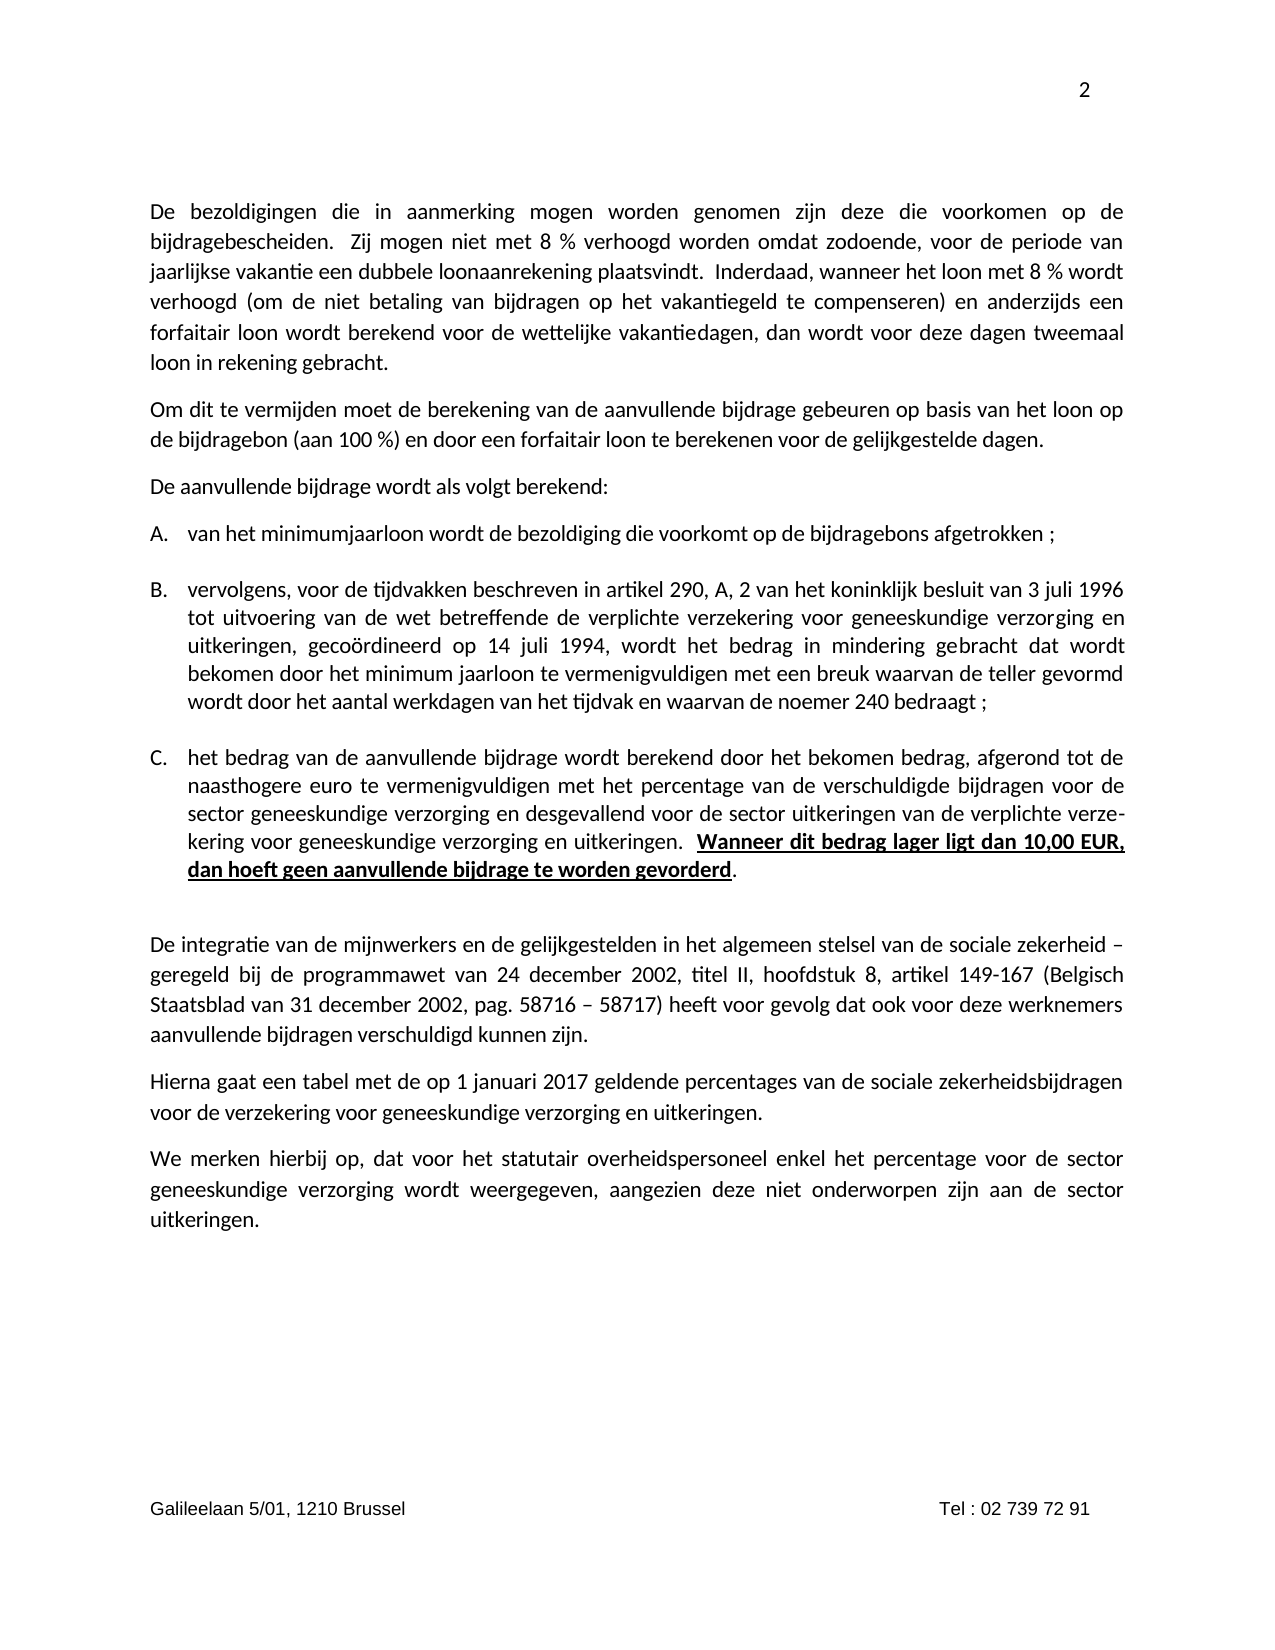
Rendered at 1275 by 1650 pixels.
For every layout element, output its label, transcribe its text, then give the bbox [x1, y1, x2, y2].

text De aanvullende bijdrage wordt als volgt berekend: [150, 472, 1125, 500]
text We merken hierbij op, dat voor het statutair overheidspersoneel enkel het percentage voor de sector geneeskundige verzorging wordt weergegeven, aangezien deze niet onderworpen zijn aan de sector uitkeringen. [150, 1144, 1125, 1233]
text De bezoldigingen die in aanmerking mogen worden genomen zijn deze die voorkomen op de bijdragebescheiden. Zij mogen niet met 8 % verhoogd worden omdat zodoende, voor de periode van jaarlijkse vakantie een dubbele loonaanrekening plaatsvindt. Inderdaad, wanneer het loon met 8 % wordt verhoogd (om de niet betaling van bijdragen op het vakantiegeld te compenseren) en anderzijds een forfaitair loon wordt berekend voor de wettelijke vakantiedagen, dan wordt voor deze dagen tweemaal loon in rekening gebracht. [150, 197, 1125, 376]
text Om dit te vermijden moet de berekening van de aanvullende bijdrage gebeuren op basis van het loon op de bijdragebon (aan 100 %) en door een forfaitair loon te berekenen voor de gelijkgestelde dagen. [150, 395, 1125, 453]
list van het minimumjaarloon wordt de bezoldiging die voorkomt op de bijdragebons afgetrokken ; [150, 519, 1125, 547]
text De integratie van de mijnwerkers en de gelijkgestelden in het algemeen stelsel van de sociale zekerheid – geregeld bij de programmawet van 24 december 2002, titel II, hoofdstuk 8, artikel 149-167 (Belgisch Staatsblad van 31 december 2002, pag. 58716 – 58717) heeft voor gevolg dat ook voor deze werknemers aanvullende bijdragen verschuldigd kunnen zijn. [150, 930, 1125, 1048]
list vervolgens, voor de tijdvakken beschreven in artikel 290, A, 2 van het koninklijk besluit van 3 juli 1996 tot uitvoering van de wet betreffende de verplichte verzekering voor geneeskundige verzorging en uitkeringen, gecoördineerd op 14 juli 1994, wordt het bedrag in mindering gebracht dat wordt bekomen door het minimum jaarloon te vermenigvuldigen met een breuk waarvan de teller gevormd wordt door het aantal werkdagen van het tijdvak en waarvan de noemer 240 bedraagt ; [150, 575, 1125, 715]
list het bedrag van de aanvullende bijdrage wordt berekend door het bekomen bedrag, afgerond tot de naasthogere euro te vermenigvuldigen met het percentage van de verschuldigde bijdragen voor de sector geneeskundige verzorging en desgevallend voor de sector uitkeringen van de verplichte verzekering voor geneeskundige verzorging en uitkeringen. Wanneer dit bedrag lager ligt dan 10,00 EUR, dan hoeft geen aanvullende bijdrage te worden gevorderd. [150, 743, 1125, 883]
text Hierna gaat een tabel met de op 1 januari 2017 geldende percentages van de sociale zekerheidsbijdragen voor de verzekering voor geneeskundige verzorging en uitkeringen. [150, 1067, 1125, 1126]
